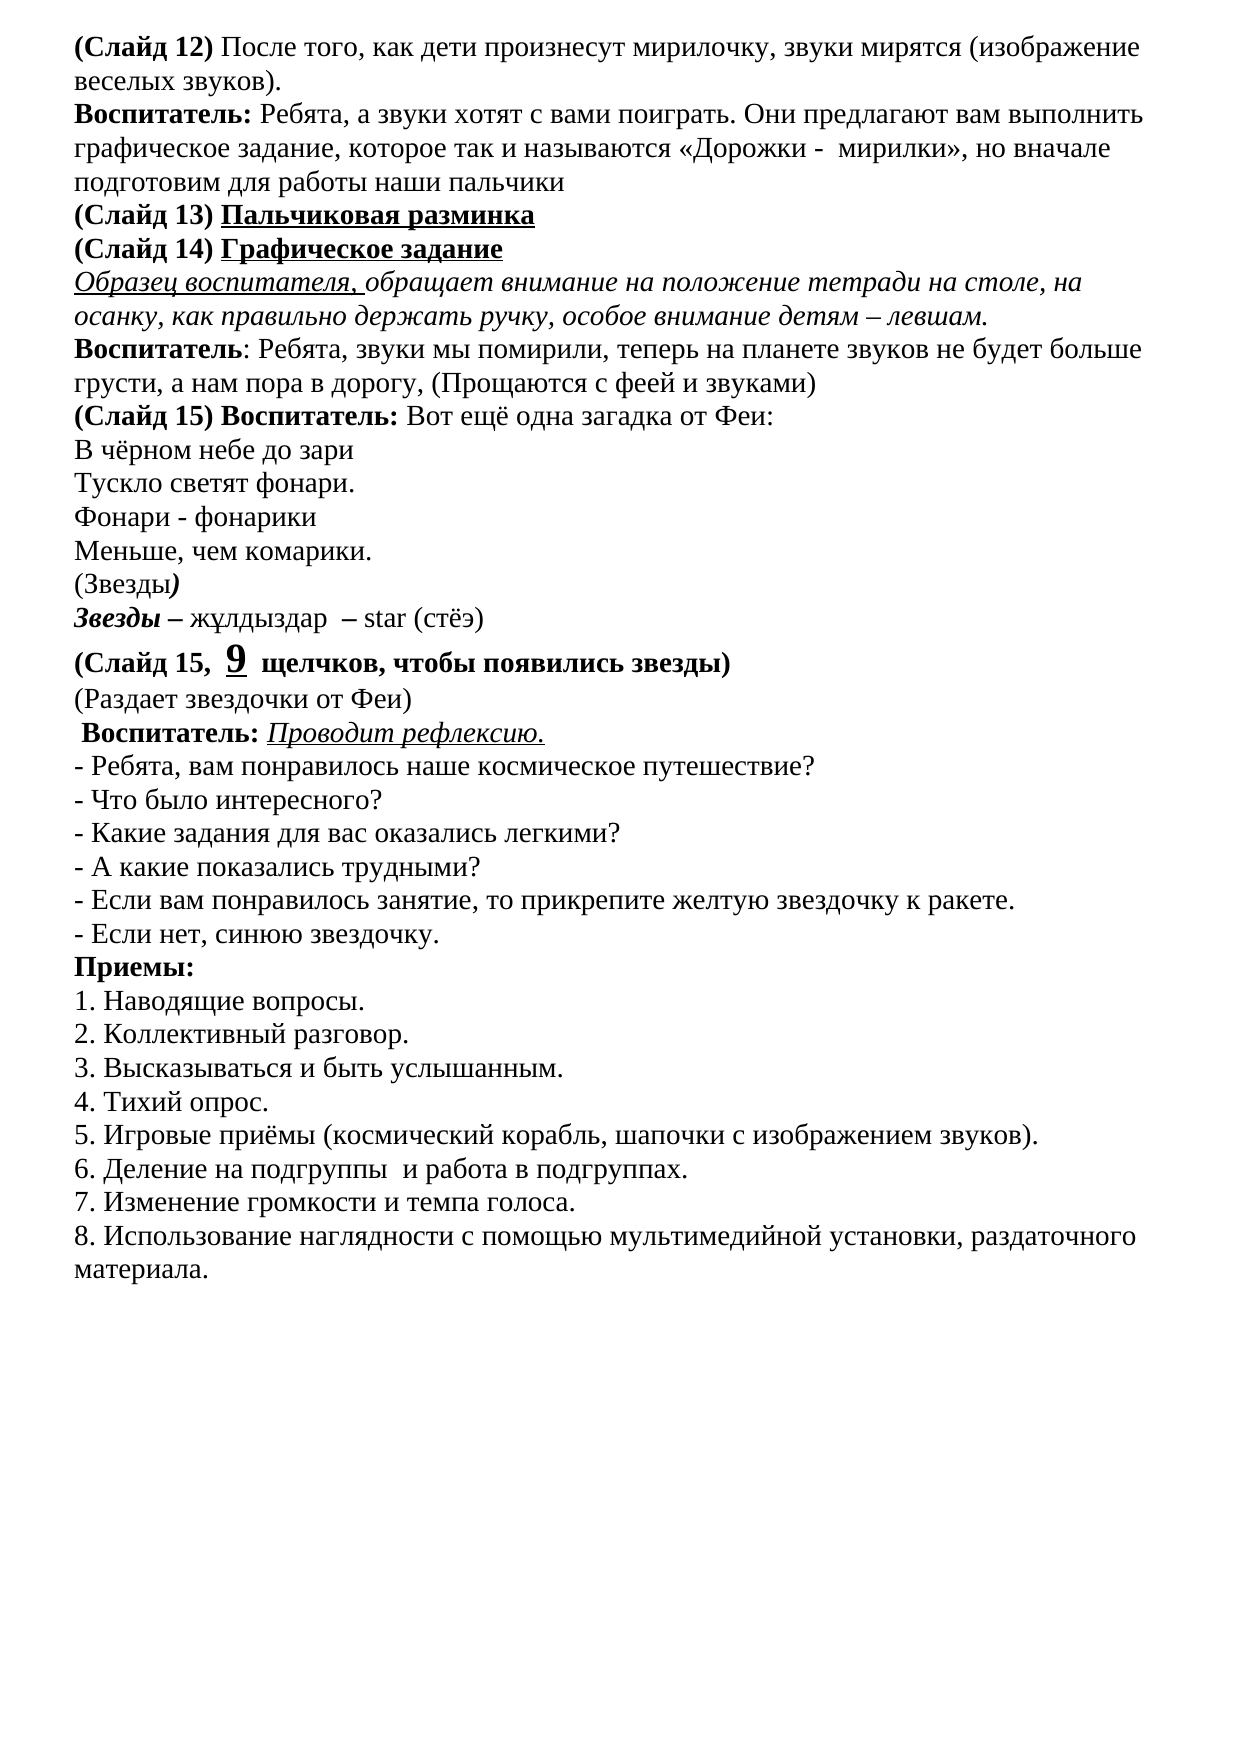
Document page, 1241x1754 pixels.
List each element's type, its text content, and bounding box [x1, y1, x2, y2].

text (Слайд 15) Воспитатель: Вот ещё одна загадка от Феи: [74, 398, 1152, 432]
text (Раздает звездочки от Феи) [74, 681, 1152, 715]
text Воспитатель: Ребята, звуки мы помирили, теперь на планете звуков не будет больше грусти, а нам пора в дорогу, (Прощаются с феей и звуками) [74, 331, 1152, 398]
text Приемы: 1. Наводящие вопросы. 2. Коллективный разговор. 3. Высказываться и быть услышанным. 4. Тихий опрос. 5. Игровые приёмы (космический корабль, шапочки с изображением звуков). 6. Деление на подгруппы и работа в подгруппах. 7. Изменение громкости и темпа голоса. [74, 949, 1152, 1218]
text 8. Использование наглядности с помощью мультимедийной установки, раздаточного материала. [74, 1218, 1152, 1285]
text Образец воспитателя, обращает внимание на положение тетради на столе, на осанку, как правильно держать ручку, особое внимание детям – левшам. [74, 264, 1152, 331]
text (Слайд 12) После того, как дети произнесут мирилочку, звуки мирятся (изображение веселых звуков). [74, 29, 1152, 97]
text Воспитатель: Ребята, а звуки хотят с вами поиграть. Они предлагают вам выполнить графическое задание, которое так и называются «Дорожки - мирилки», но вначале подготовим для работы наши пальчики [74, 97, 1152, 197]
text (Звезды) [74, 566, 1152, 600]
text (Слайд 14) Графическое задание [74, 231, 1152, 264]
text - Если нет, синюю звездочку. [74, 916, 1152, 949]
text - Ребята, вам понравилось наше космическое путешествие? [74, 748, 1152, 782]
text - Что было интересного? [74, 782, 1152, 815]
text В чёрном небе до зари Тускло светят фонари. Фонари - фонарики Меньше, чем комарики. [74, 432, 1152, 566]
text (Слайд 13) Пальчиковая разминка [74, 197, 1152, 231]
text Звезды – жұлдыздар – star (стёэ) [74, 600, 1152, 633]
text - Если вам понравилось занятие, то прикрепите желтую звездочку к ракете. [74, 882, 1152, 916]
text - А какие показались трудными? [74, 849, 1152, 882]
text Воспитатель: Проводит рефлексию. [74, 715, 1152, 748]
text (Слайд 15, 9 щелчков, чтобы появились звезды) [74, 633, 1152, 681]
text - Какие задания для вас оказались легкими? [74, 815, 1152, 849]
